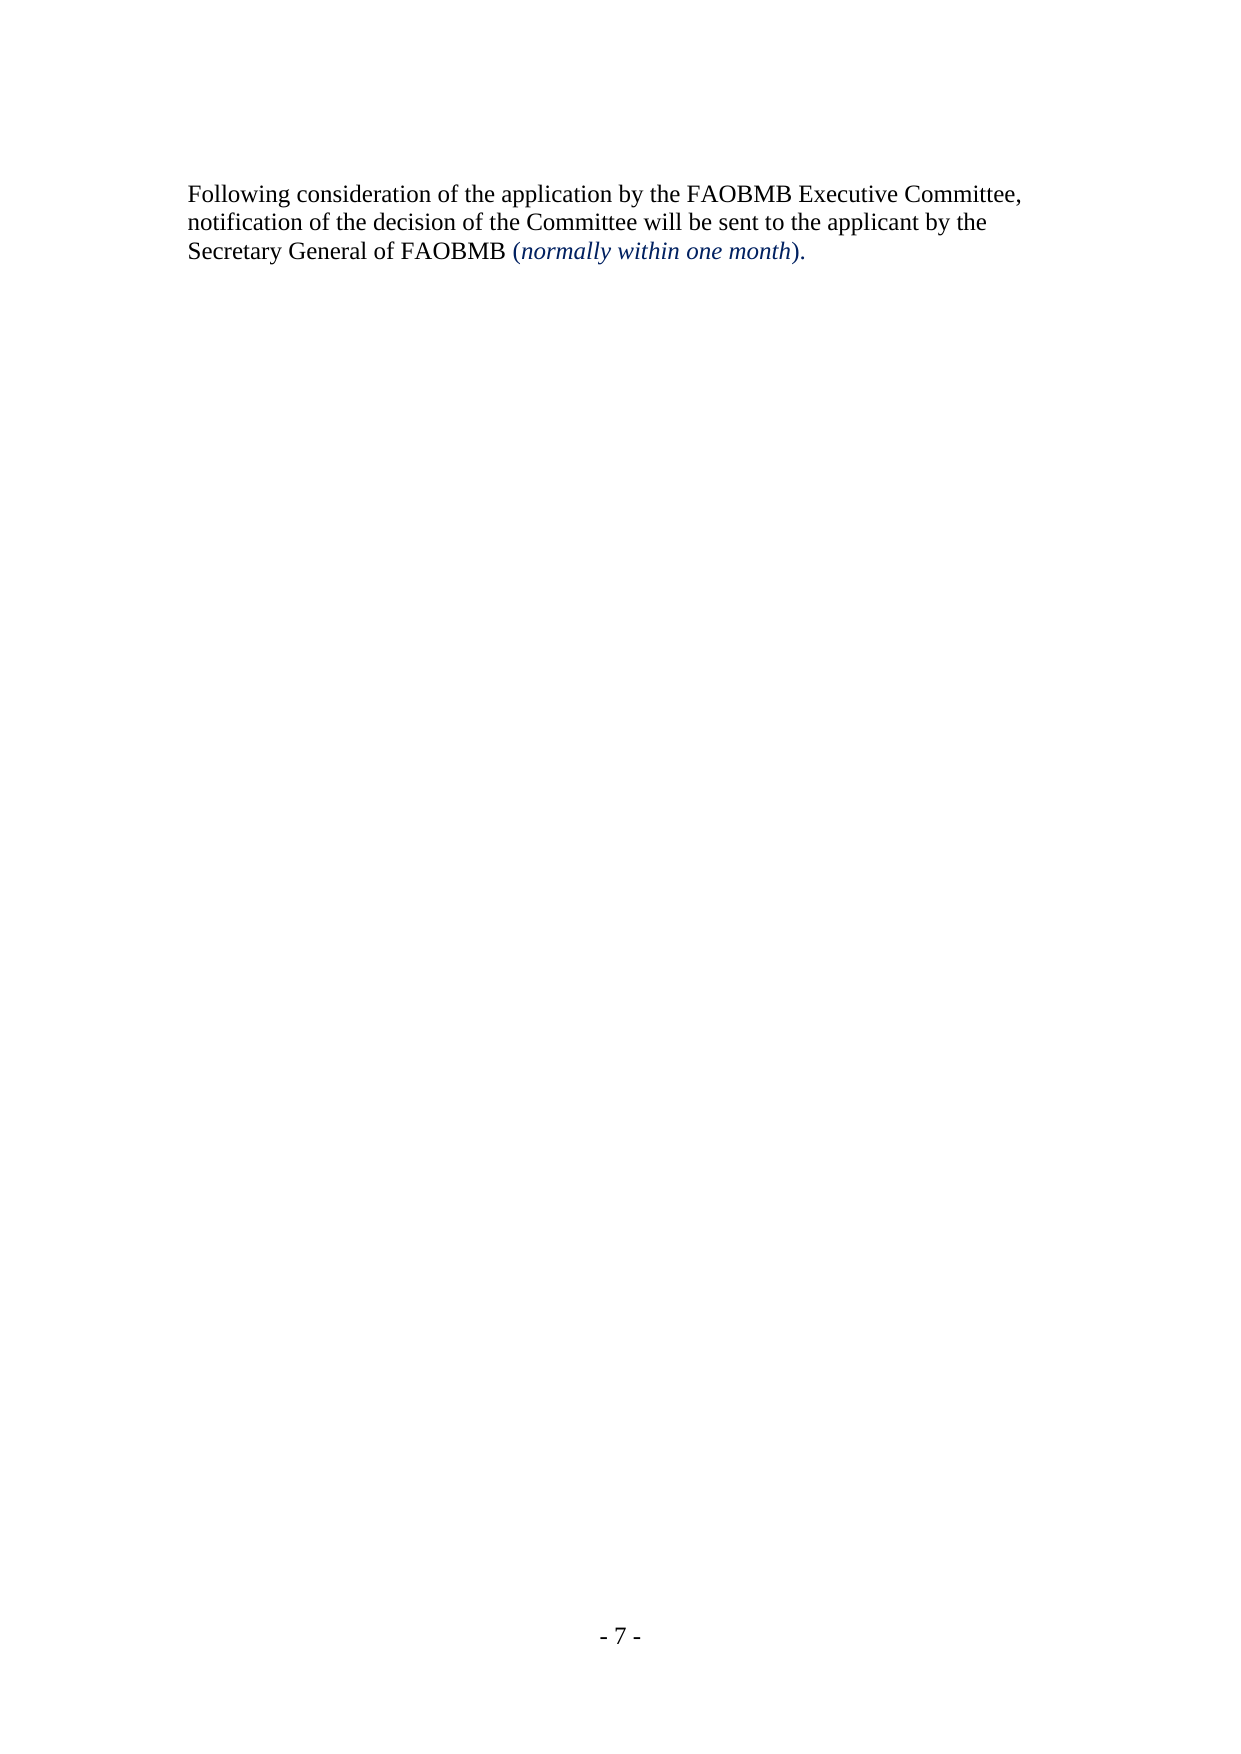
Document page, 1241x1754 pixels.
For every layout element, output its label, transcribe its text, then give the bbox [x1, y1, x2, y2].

text Following consideration of the application by the FAOBMB Executive Committee, notification of the decision of the Committee will be sent to the applicant by the Secretary General of FAOBMB (normally within one month). [187, 179, 1053, 265]
